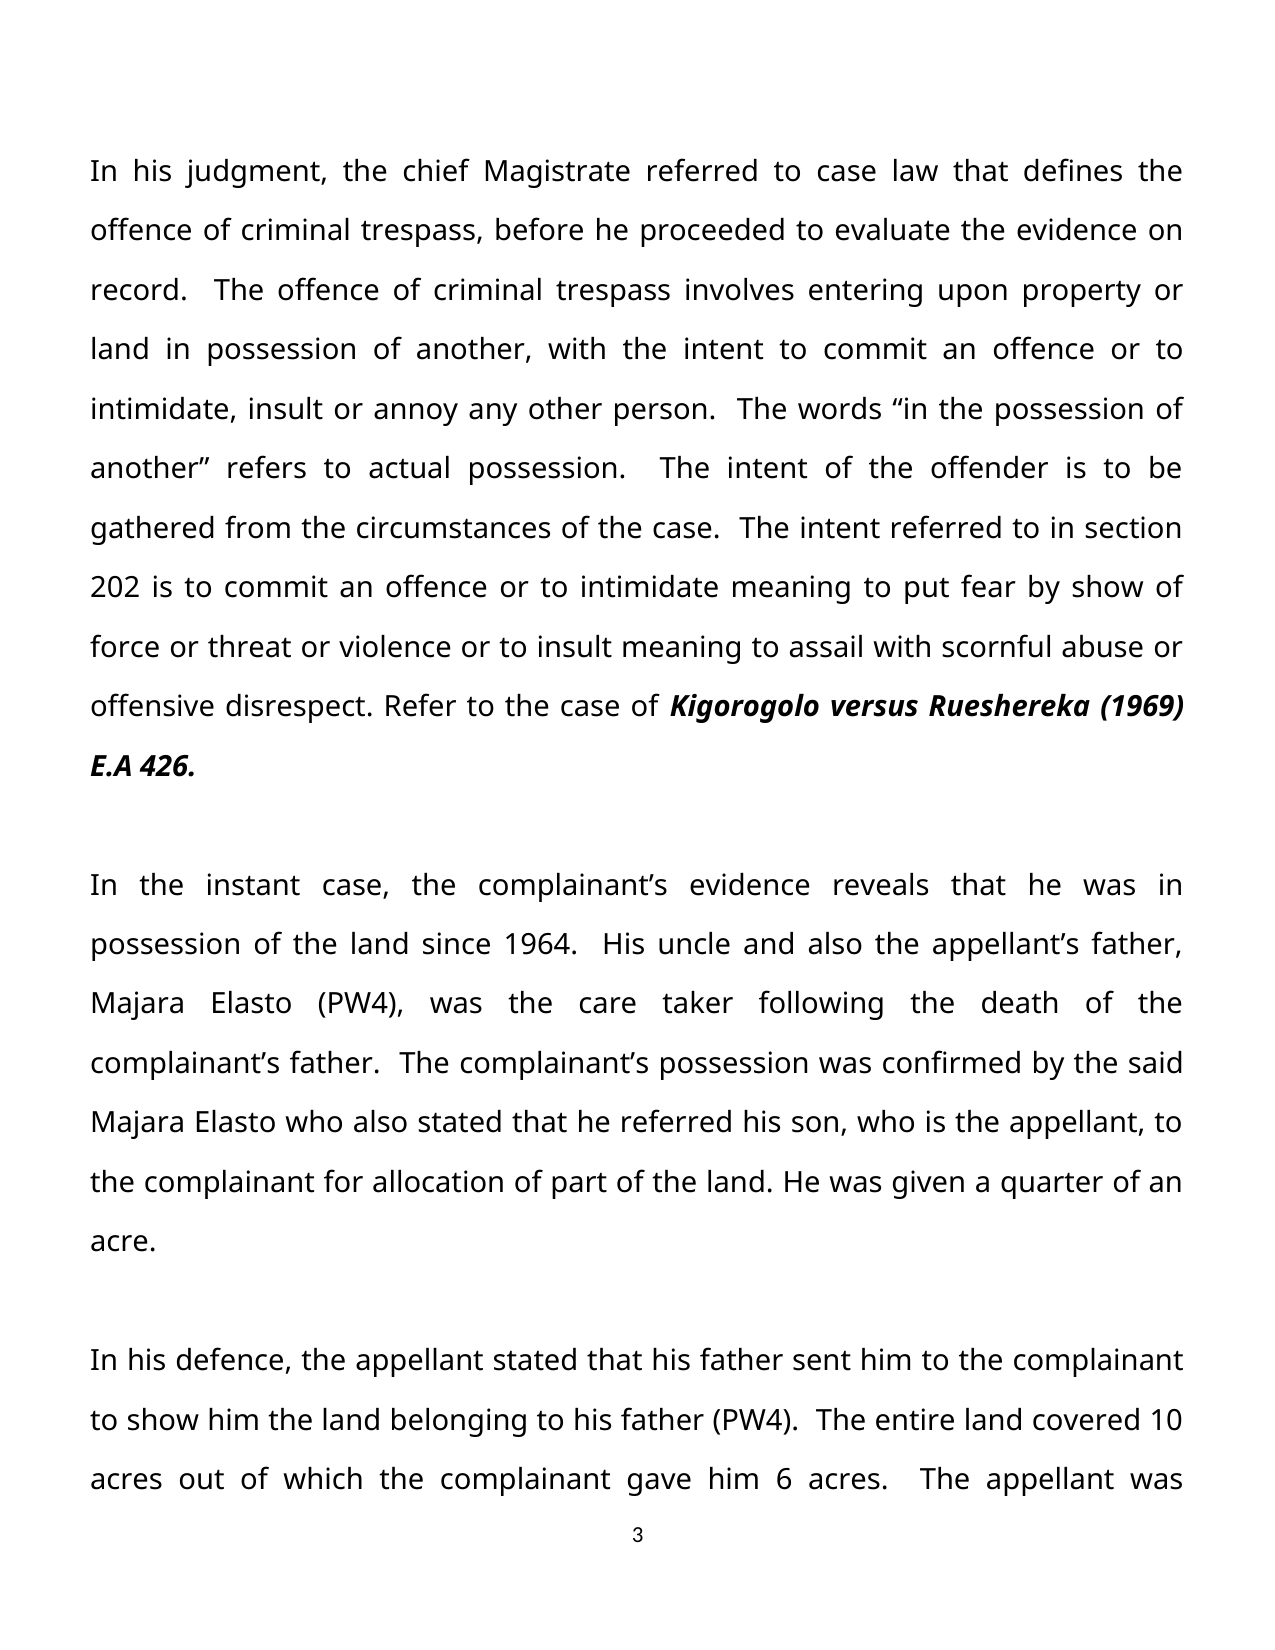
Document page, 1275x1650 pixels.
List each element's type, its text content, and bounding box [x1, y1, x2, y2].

text In his judgment, the chief Magistrate referred to case law that defines the offence of criminal trespass, before he proceeded to evaluate the evidence on record. The offence of criminal trespass involves entering upon property or land in possession of another, with the intent to commit an offence or to intimidate, insult or annoy any other person. The words “in the possession of another” refers to actual possession. The intent of the offender is to be gathered from the circumstances of the case. The intent referred to in section 202 is to commit an offence or to intimidate meaning to put fear by show of force or threat or violence or to insult meaning to assail with scornful abuse or offensive disrespect. Refer to the case of Kigorogolo versus Rueshereka (1969) E.A 426. [90, 150, 1185, 784]
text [90, 1339, 1185, 1498]
text In the instant case, the complainant’s evidence reveals that he was in possession of the land since 1964. His uncle and also the appellant’s father, Majara Elasto (PW4), was the care taker following the death of the complainant’s father. The complainant’s possession was confirmed by the said Majara Elasto who also stated that he referred his son, who is the appellant, to the complainant for allocation of part of the land. He was given a quarter of an acre. [90, 864, 1185, 1260]
